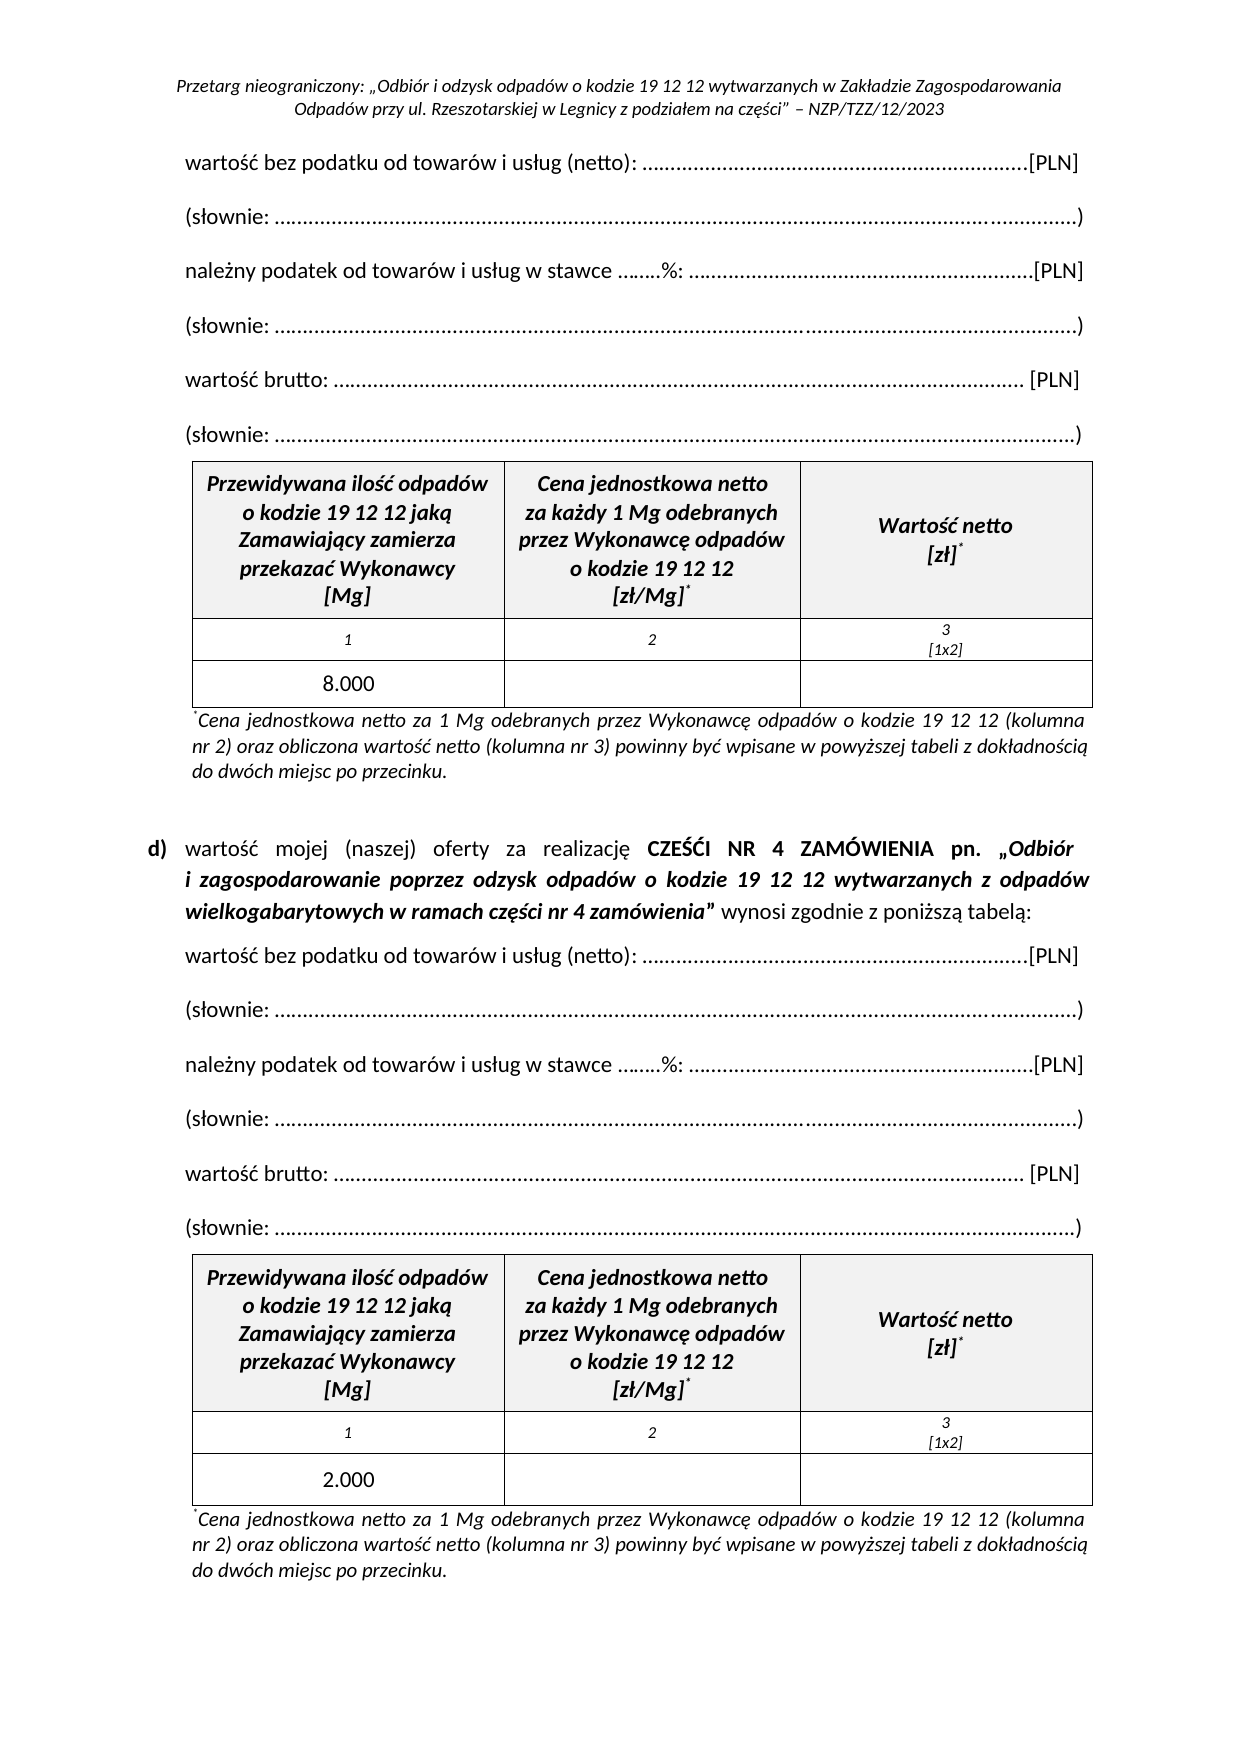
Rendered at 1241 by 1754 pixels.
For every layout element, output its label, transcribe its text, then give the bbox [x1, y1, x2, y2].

table_header Cena jednostkowa netto za każdy 1 Mg odebranych przez Wykonawcę odpadów o kodzie 19 12 12 [zł/Mg]* [505, 1255, 800, 1411]
table_cell 3 [1x2] [801, 1412, 1092, 1453]
table_header Przewidywana ilość odpadów o kodzie 19 12 12 jaką Zamawiający zamierza przekazać Wykonawcy [Mg] [193, 1255, 504, 1411]
text (słownie: …........................................................................................................................................) [185, 311, 1093, 339]
table_cell 2.000 [193, 1454, 504, 1505]
table_cell 1 [193, 619, 504, 659]
text wartość brutto: …..................................................................................................................... [PLN] [185, 1159, 1093, 1187]
text wartość bez podatku od towarów i usług (netto): …................................................................[PLN] [185, 148, 1093, 176]
text należny podatek od towarów i usług w stawce ……..%: ….........................................................[PLN] [185, 1050, 1093, 1078]
table_cell [505, 1454, 800, 1505]
text należny podatek od towarów i usług w stawce ……..%: ….........................................................[PLN] [185, 257, 1093, 284]
table_header Wartość netto [zł]* [801, 1255, 1092, 1411]
list wartość mojej (naszej) oferty za realizację CZEŚĆI NR 4 ZAMÓWIENIA pn. „Odbiór i zagospodarowanie poprzez odzysk odpadów o kodzie 19 12 12 wytwarzanych z odpadów wielkogabarytowych w ramach części nr 4 zamówienia” wynosi zgodnie z poniższą tabelą: [148, 834, 1093, 925]
table_cell [505, 661, 800, 707]
table_cell 2 [505, 619, 800, 659]
text *Cena jednostkowa netto za 1 Mg odebranych przez Wykonawcę odpadów o kodzie 19 12 12 (kolumna nr 2) oraz obliczona wartość netto (kolumna nr 3) powinny być wpisane w powyższej tabeli z dokładnością do dwóch miejsc po przecinku. [192, 708, 1093, 784]
text *Cena jednostkowa netto za 1 Mg odebranych przez Wykonawcę odpadów o kodzie 19 12 12 (kolumna nr 2) oraz obliczona wartość netto (kolumna nr 3) powinny być wpisane w powyższej tabeli z dokładnością do dwóch miejsc po przecinku. [192, 1506, 1093, 1582]
text (słownie: …........................................................................................................................................) [185, 202, 1093, 230]
text (słownie: …........................................................................................................................................) [185, 1104, 1093, 1132]
table_header Cena jednostkowa netto za każdy 1 Mg odebranych przez Wykonawcę odpadów o kodzie 19 12 12 [zł/Mg]* [505, 462, 800, 618]
text wartość bez podatku od towarów i usług (netto): …................................................................[PLN] [185, 941, 1093, 969]
table_cell 8.000 [193, 661, 504, 707]
table_cell 1 [193, 1412, 504, 1453]
table_header Przewidywana ilość odpadów o kodzie 19 12 12 jaką Zamawiający zamierza przekazać Wykonawcy [Mg] [193, 462, 504, 618]
table_cell [801, 1454, 1092, 1505]
table_cell 2 [505, 1412, 800, 1453]
table_cell [801, 661, 1092, 707]
table_header Wartość netto [zł]* [801, 462, 1092, 618]
text wartość brutto: …..................................................................................................................... [PLN] [185, 366, 1093, 393]
text (słownie: …........................................................................................................................................) [185, 996, 1093, 1023]
text (słownie: …........................................................................................................................................) [185, 1213, 1093, 1241]
table_cell 3 [1x2] [801, 619, 1092, 659]
text (słownie: …........................................................................................................................................) [185, 420, 1093, 448]
